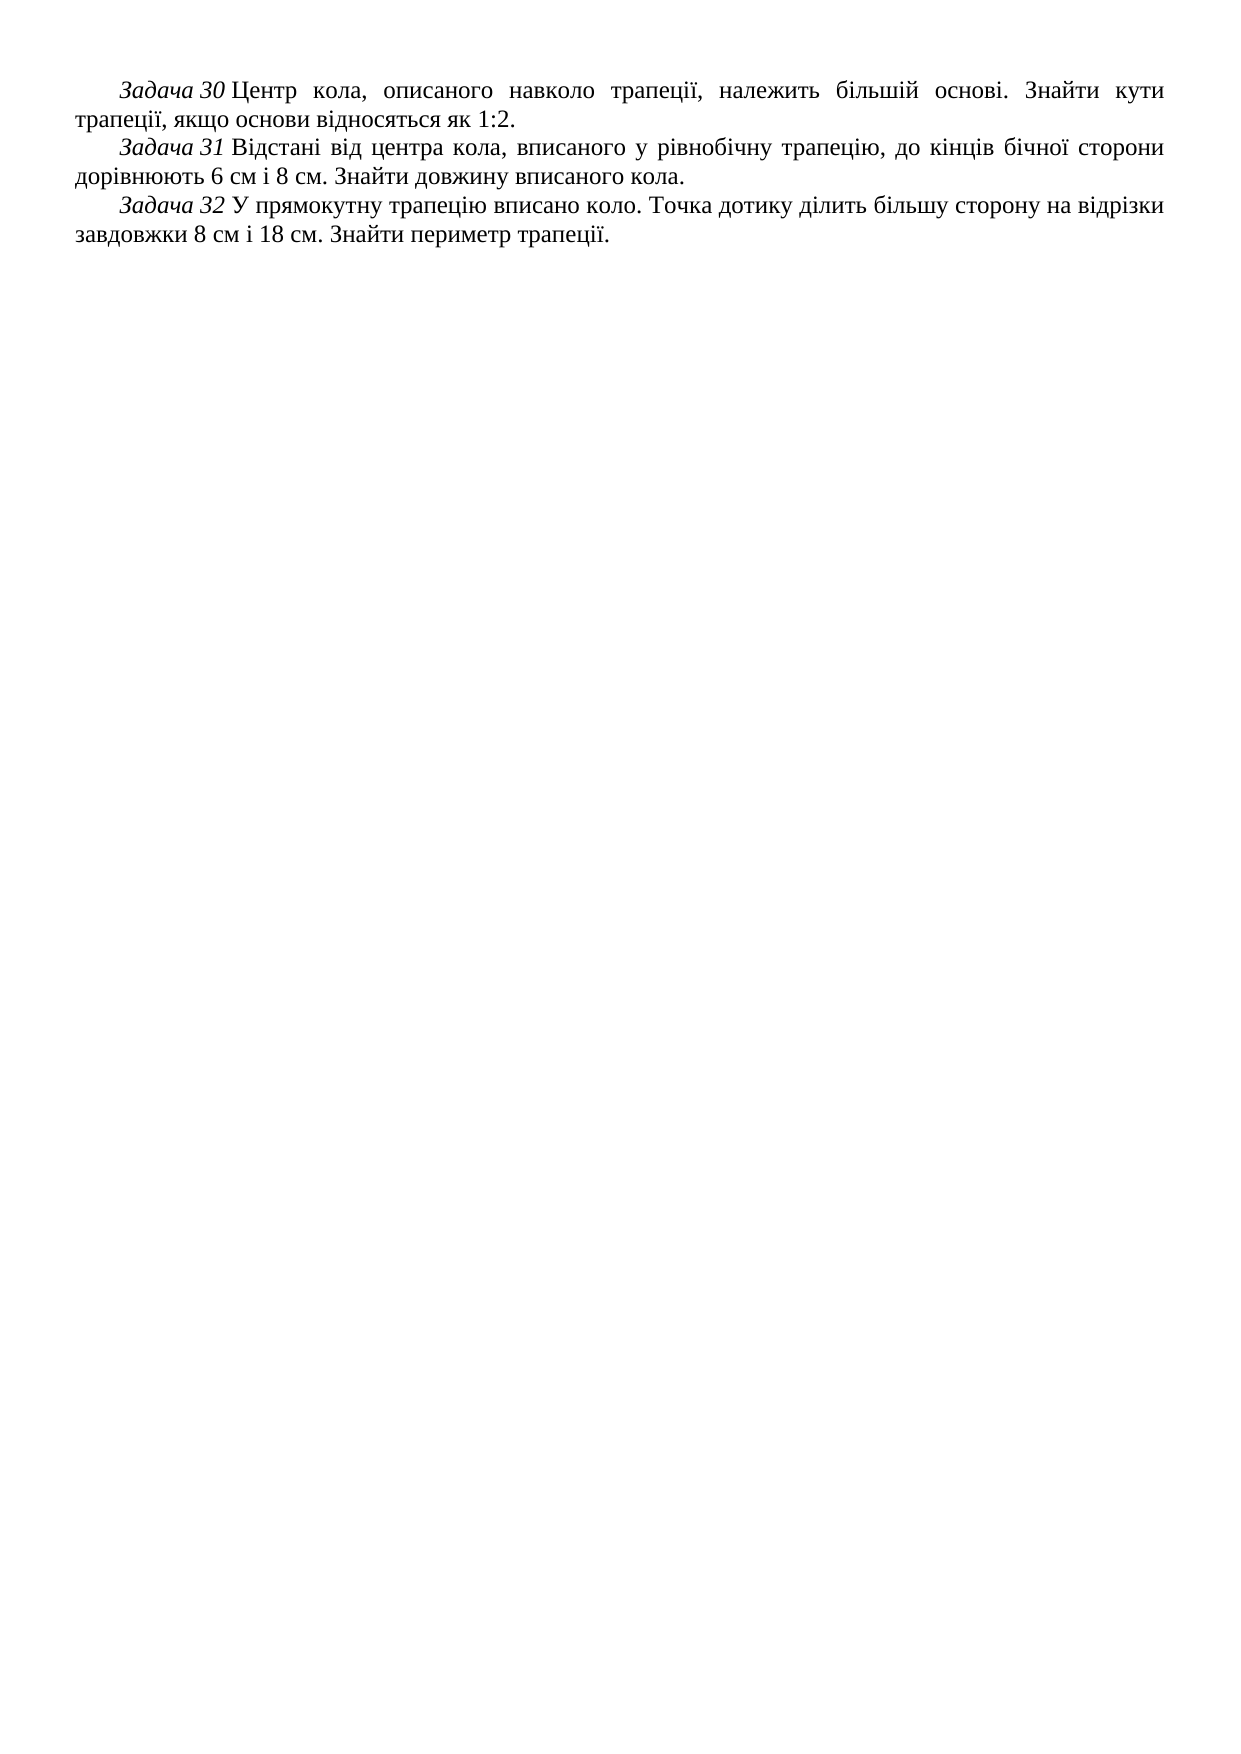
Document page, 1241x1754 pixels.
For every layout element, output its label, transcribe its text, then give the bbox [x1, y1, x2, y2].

text Задача 32 У прямокутну трапецію вписано коло. Точка дотику ділить більшу сторону на відрізки завдовжки і . Знайти периметр трапеції. [75, 190, 1165, 247]
text Задача 31 Відстані від центра кола, вписаного у рівнобічну трапецію, до кінців бічної сторони дорівнюють і . Знайти довжину вписаного кола. [75, 132, 1165, 190]
text Задача 30 Центр кола, описаного навколо трапеції, належить більшій основі. Знайти кути трапеції, якщо основи відносяться як 1:2. [75, 75, 1165, 132]
